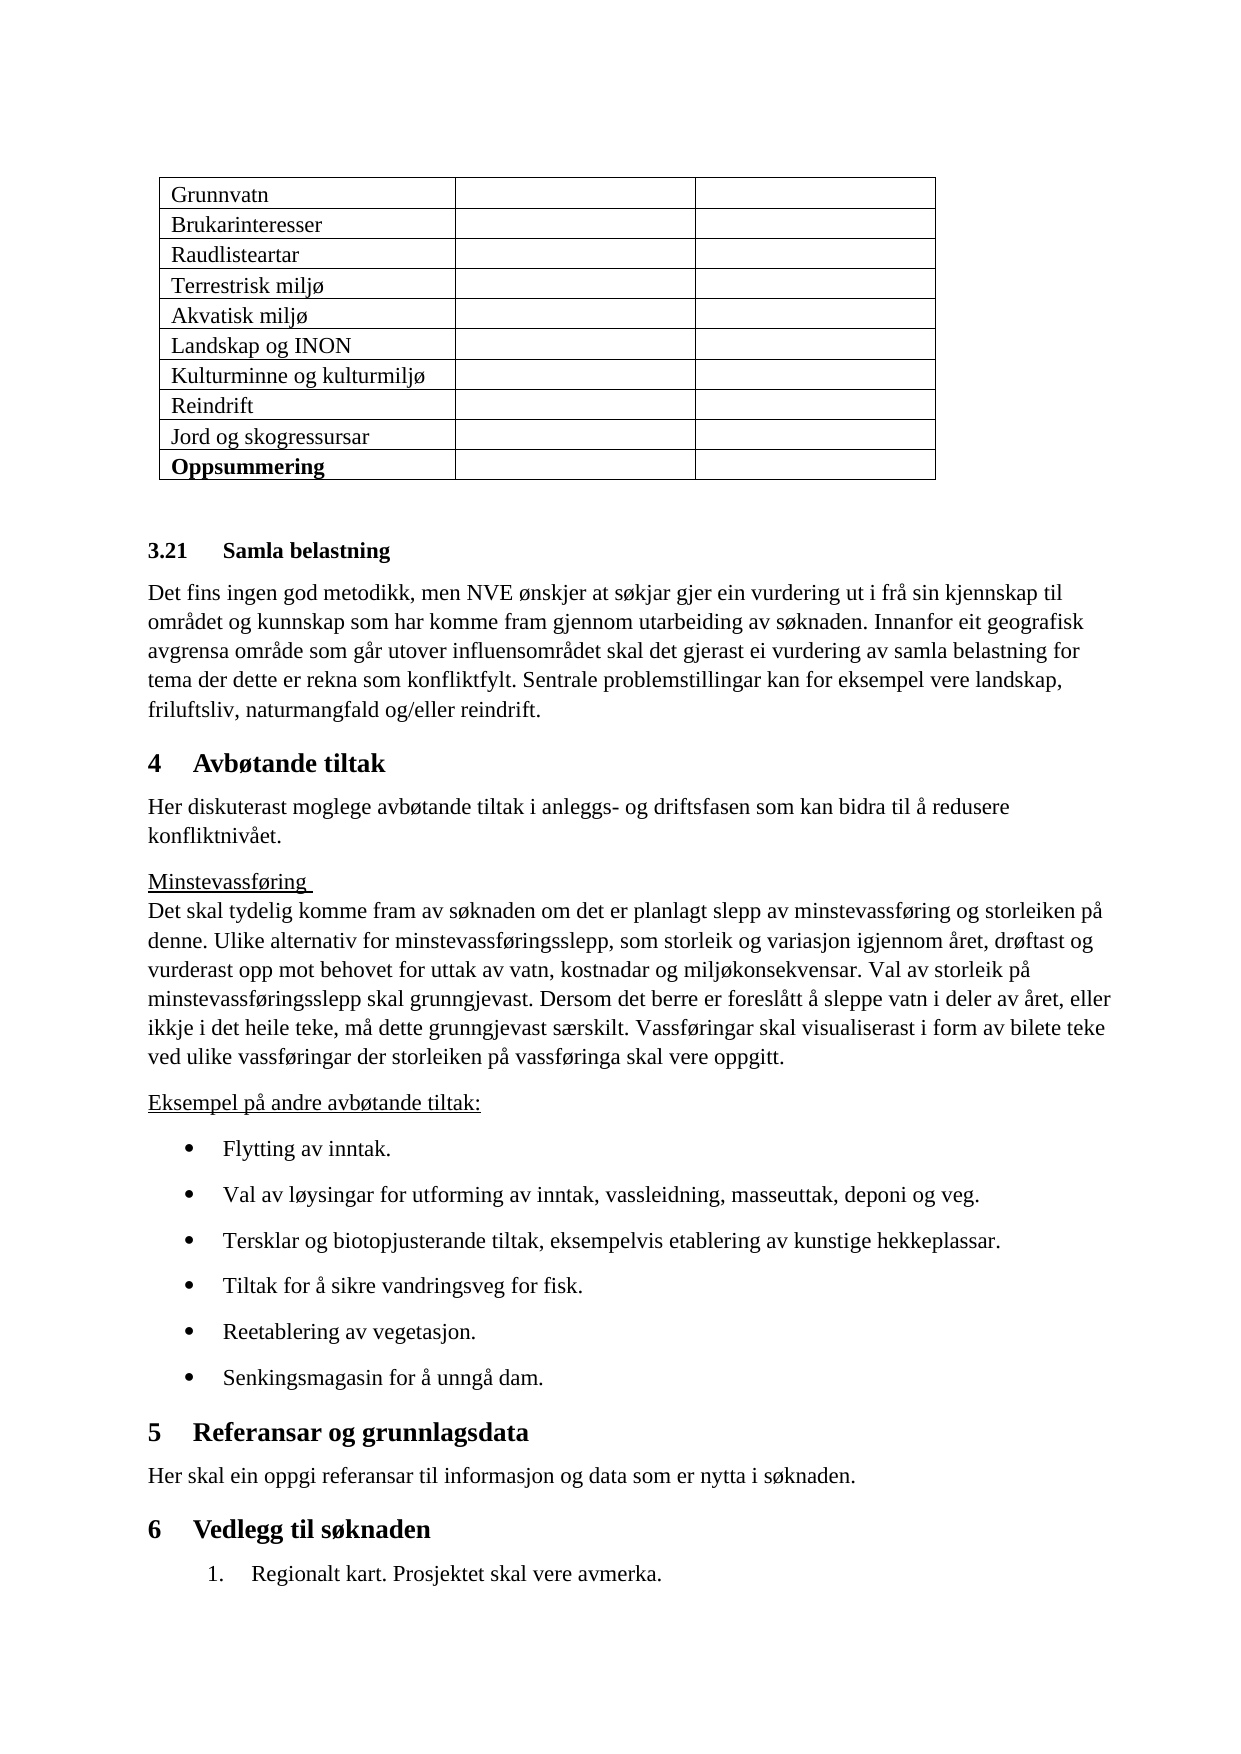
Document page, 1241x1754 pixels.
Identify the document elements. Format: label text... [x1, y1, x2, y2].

table_cell [456, 269, 695, 298]
table_cell [696, 329, 935, 358]
text Eksempel på andre avbøtande tiltak: [148, 1086, 1122, 1116]
list Tersklar og biotopjusterande tiltak, eksempelvis etablering av kunstige hekkeplassar. [185, 1224, 1122, 1253]
table_cell [696, 420, 935, 449]
subtitle Vedlegg til søknaden [148, 1513, 1122, 1544]
list Val av løysingar for utforming av inntak, vassleidning, masseuttak, deponi og veg. [185, 1178, 1122, 1207]
text Her skal ein oppgi referansar til informasjon og data som er nytta i søknaden. [148, 1459, 1122, 1488]
table_cell [456, 360, 695, 389]
table_cell [456, 329, 695, 358]
table_cell [696, 299, 935, 328]
table_cell [696, 390, 935, 419]
table_cell [696, 209, 935, 238]
list Tiltak for å sikre vandringsveg for fisk. [185, 1270, 1122, 1299]
table_cell Terrestrisk miljø [160, 269, 455, 298]
table_cell Oppsummering [160, 450, 455, 479]
table_cell [456, 299, 695, 328]
table_cell Akvatisk miljø [160, 299, 455, 328]
table_cell Brukarinteresser [160, 209, 455, 238]
text Minstevassføring [148, 866, 1122, 895]
table_cell [456, 239, 695, 268]
table_cell Kulturminne og kulturmiljø [160, 360, 455, 389]
table_cell [696, 269, 935, 298]
subtitle Referansar og grunnlagsdata [148, 1416, 1122, 1447]
table_cell [696, 360, 935, 389]
text Det skal tydelig komme fram av søknaden om det er planlagt slepp av minstevassføring og storleiken på denne. Ulike alternativ for minstevassføringsslepp, som storleik og variasjon igjennom året, drøftast og vurderast opp mot behovet for uttak av vatn, kostnadar og miljøkonsekvensar. Val av storleik på minstevassføringsslepp skal grunngjevast. Dersom det berre er foreslått å sleppe vatn i deler av året, eller ikkje i det heile teke, må dette grunngjevast særskilt. Vassføringar skal visualiserast i form av bilete teke ved ulike vassføringar der storleiken på vassføringa skal vere oppgitt. [148, 895, 1122, 1070]
subtitle Samla belastning [148, 534, 1122, 564]
list Regionalt kart. Prosjektet skal vere avmerka. [207, 1557, 1122, 1586]
text Her diskuterast moglege avbøtande tiltak i anleggs- og driftsfasen som kan bidra til å redusere konfliktnivået. [148, 791, 1122, 849]
table_cell [456, 420, 695, 449]
subtitle Avbøtande tiltak [148, 747, 1122, 778]
table_cell [456, 209, 695, 238]
table_cell [696, 450, 935, 479]
table_cell [696, 178, 935, 207]
text Det fins ingen god metodikk, men NVE ønskjer at søkjar gjer ein vurdering ut i frå sin kjennskap til området og kunnskap som har komme fram gjennom utarbeiding av søknaden. Innanfor eit geografisk avgrensa område som går utover influensområdet skal det gjerast ei vurdering av samla belastning for tema der dette er rekna som konfliktfylt. Sentrale problemstillingar kan for eksempel vere landskap, friluftsliv, naturmangfald og/eller reindrift. [148, 576, 1122, 722]
table_cell [696, 239, 935, 268]
table_cell Landskap og INON [160, 329, 455, 358]
table_cell Jord og skogressursar [160, 420, 455, 449]
list Senkingsmagasin for å unngå dam. [185, 1361, 1122, 1391]
table_cell [456, 450, 695, 479]
table_cell Reindrift [160, 390, 455, 419]
table_cell Grunnvatn [160, 178, 455, 207]
table_cell [456, 178, 695, 207]
table_cell Raudlisteartar [160, 239, 455, 268]
list Reetablering av vegetasjon. [185, 1316, 1122, 1345]
list Flytting av inntak. [185, 1132, 1122, 1161]
table_cell [456, 390, 695, 419]
